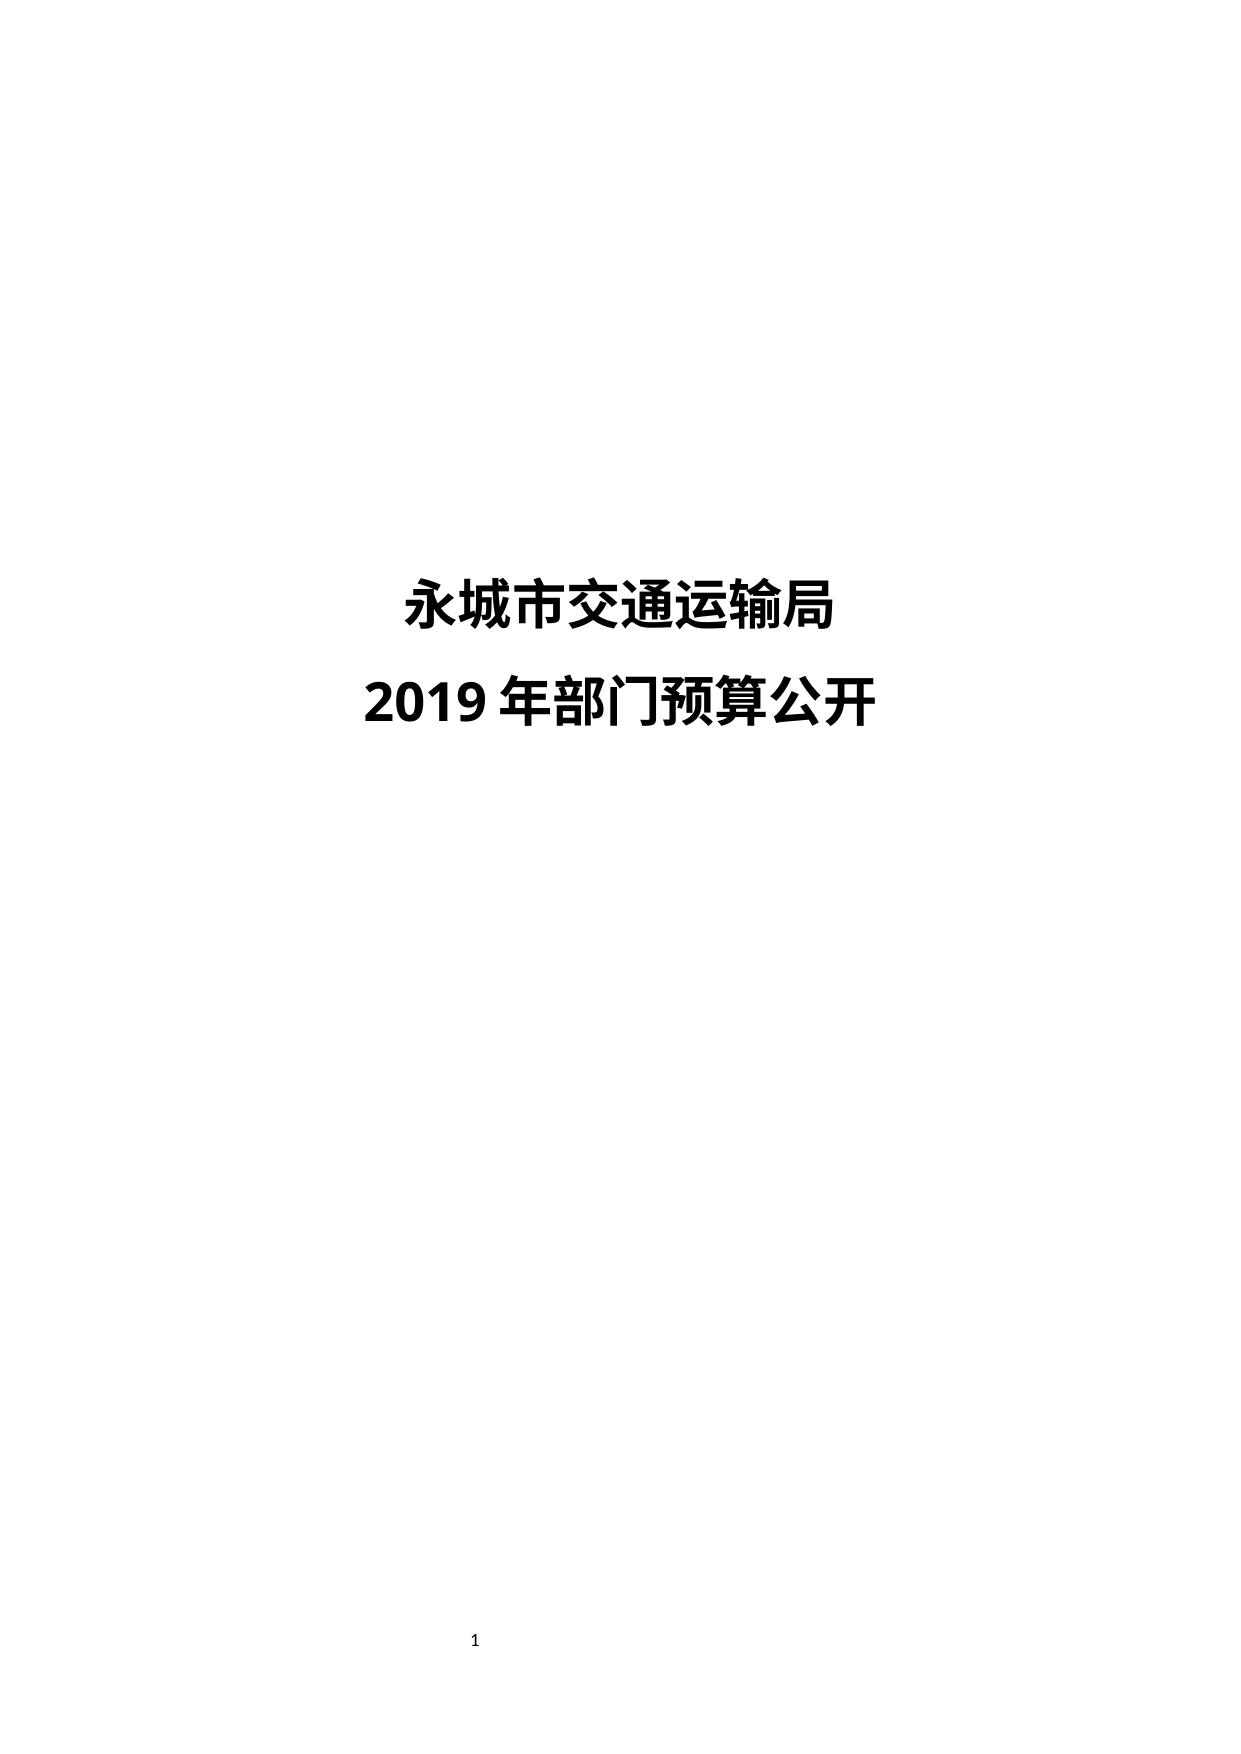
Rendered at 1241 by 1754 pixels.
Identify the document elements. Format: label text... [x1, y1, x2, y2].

text 永城市交通运输局 [187, 552, 1053, 649]
text 2019年部门预算公开 [187, 649, 1053, 747]
